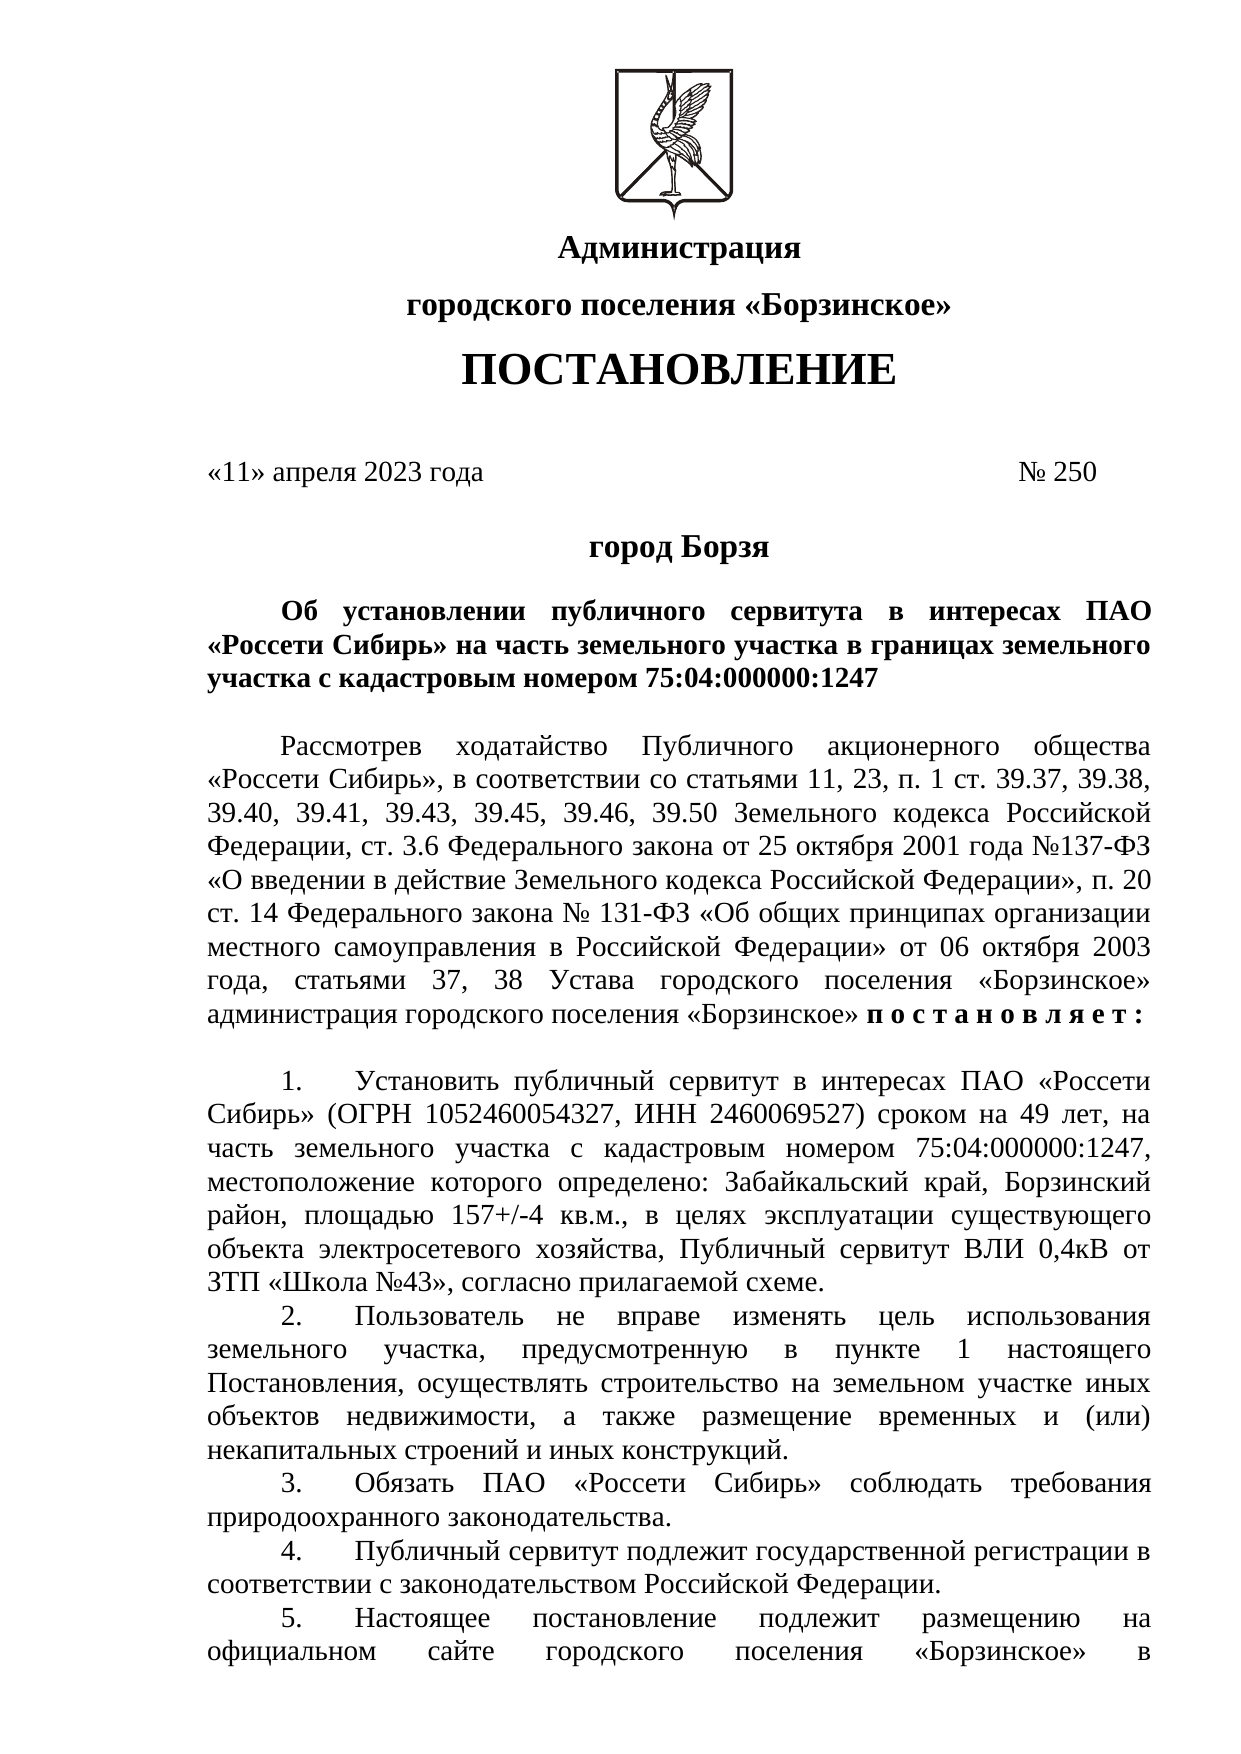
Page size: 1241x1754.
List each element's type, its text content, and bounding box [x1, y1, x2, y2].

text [207, 1600, 1152, 1667]
text 2. Пользователь не вправе изменять цель использования земельного участка, предусмотренную в пункте 1 настоящего Постановления, осуществлять строительство на земельном участке иных объектов недвижимости, а также размещение временных и (или) некапитальных строений и иных конструкций. [207, 1298, 1152, 1466]
text городского поселения «Борзинское» [207, 284, 1152, 323]
text город Борзя [207, 526, 1152, 565]
text 1. Установить публичный сервитут в интересах ПАО «Россети Сибирь» (ОГРН 1052460054327, ИНН 2460069527) сроком на 49 лет, на часть земельного участка с кадастровым номером 75:04:000000:1247, местоположение которого определено: Забайкальский край, Борзинский район, площадью 157+/-4 кв.м., в целях эксплуатации существующего объекта электросетевого хозяйства, Публичный сервитут ВЛИ 0,4кВ от ЗТП «Школа №43», согласно прилагаемой схеме. [207, 1063, 1152, 1298]
text Рассмотрев ходатайство Публичного акционерного общества «Россети Сибирь», в соответствии со статьями 11, 23, п. 1 ст. 39.37, 39.38, 39.40, 39.41, 39.43, 39.45, 39.46, 39.50 Земельного кодекса Российской Федерации, ст. 3.6 Федерального закона от 25 октября 2001 года №137-ФЗ «О введении в действие Земельного кодекса Российской Федерации», п. 20 ст. 14 Федерального закона № 131-ФЗ «Об общих принципах организации местного самоуправления в Российской Федерации» от 06 октября 2003 года, статьями 37, 38 Устава городского поселения «Борзинское» администрация городского поселения «Борзинское» п о с т а н о в л я е т : [207, 728, 1152, 1029]
text Об установлении публичного сервитута в интересах ПАО «Россети Сибирь» на часть земельного участка в границах земельного участка с кадастровым номером 75:04:000000:1247 [207, 593, 1152, 694]
text 3. Обязать ПАО «Россети Сибирь» соблюдать требования природоохранного законодательства. [207, 1466, 1152, 1533]
text Администрация [207, 227, 1152, 265]
text ПОСТАНОВЛЕНИЕ [207, 342, 1152, 394]
text 4. Публичный сервитут подлежит государственной регистрации в соответствии с законодательством Российской Федерации. [207, 1533, 1152, 1600]
text «11» апреля 2023 года № 250 [207, 454, 1152, 488]
